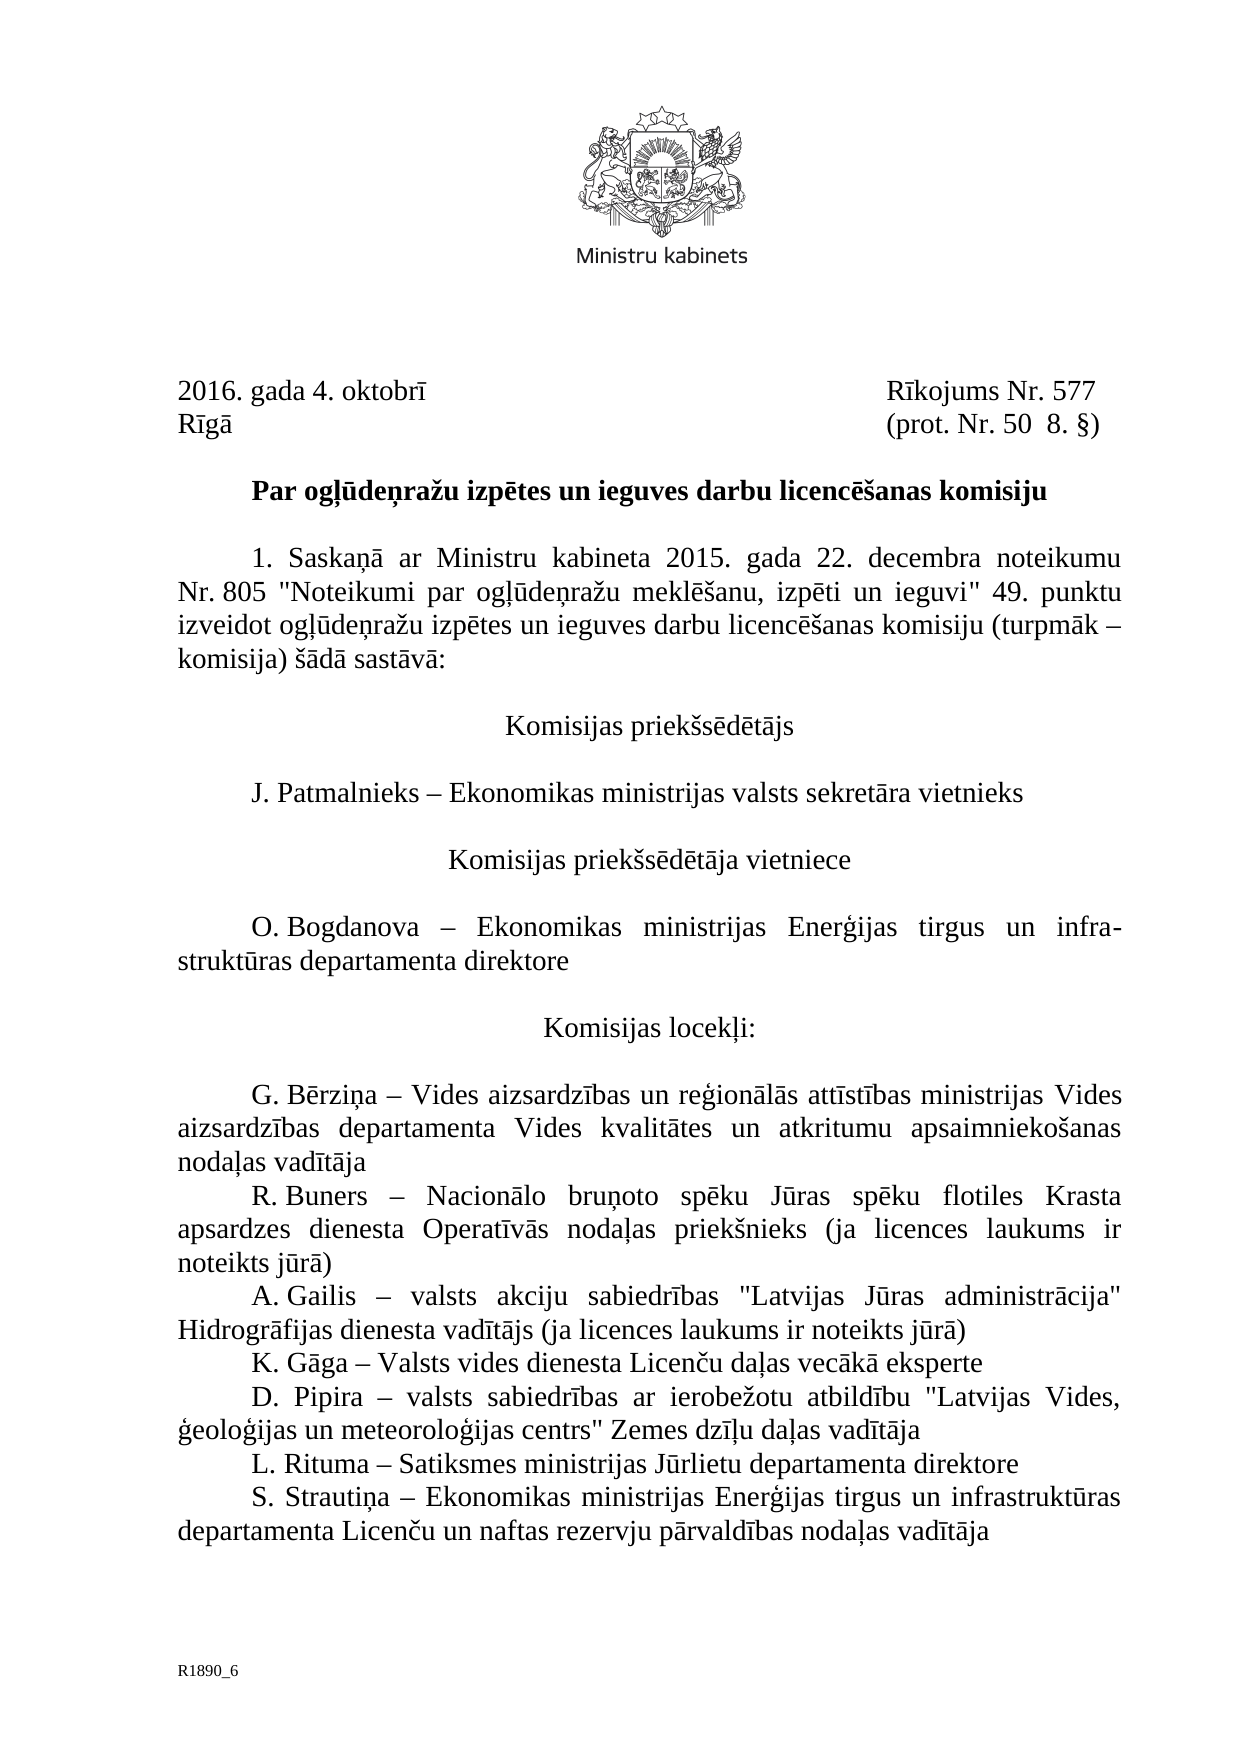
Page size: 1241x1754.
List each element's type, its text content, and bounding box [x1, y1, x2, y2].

text 2016. gada 4. oktobrī Rīkojums Nr. 577 [177, 373, 1122, 406]
text Komisijas locekļi: [177, 1010, 1122, 1043]
text Par ogļūdeņražu izpētes un ieguves darbu licencēšanas komisiju [177, 473, 1122, 507]
text Rīgā (prot. Nr. 50 8. §) [177, 406, 1122, 440]
text O. Bogdanova – Ekonomikas ministrijas Enerģijas tirgus un infrastruktūras departamenta direktore [177, 909, 1122, 976]
text S. Strautiņa – Ekonomikas ministrijas Enerģijas tirgus un infrastruktūras departamenta Licenču un naftas rezervju pārvaldības nodaļas vadītāja [177, 1479, 1122, 1547]
text D. Pipira – valsts sabiedrības ar ierobežotu atbildību "Latvijas Vides, ģeoloģijas un meteoroloģijas centrs" Zemes dzīļu daļas vadītāja [177, 1379, 1122, 1446]
text G. Bērziņa – Vides aizsardzības un reģionālās attīstības ministrijas Vides aizsardzības departamenta Vides kvalitātes un atkritumu apsaimniekošanas nodaļas vadītāja [177, 1077, 1122, 1178]
text Komisijas priekšsēdētāja vietniece [177, 842, 1122, 876]
text K. Gāga – Valsts vides dienesta Licenču daļas vecākā eksperte [177, 1345, 1122, 1379]
text L. Rituma – Satiksmes ministrijas Jūrlietu departamenta direktore [177, 1446, 1122, 1479]
text A. Gailis – valsts akciju sabiedrības "Latvijas Jūras administrācija" Hidrogrāfijas dienesta vadītājs (ja licences laukums ir noteikts jūrā) [177, 1278, 1122, 1345]
picture [177, 105, 1146, 277]
text J. Patmalnieks – Ekonomikas ministrijas valsts sekretāra vietnieks [177, 775, 1122, 809]
text Komisijas priekšsēdētājs [177, 708, 1122, 742]
text R. Buners – Nacionālo bruņoto spēku Jūras spēku flotiles Krasta apsardzes dienesta Operatīvās nodaļas priekšnieks (ja licences laukums ir noteikts jūrā) [177, 1178, 1122, 1278]
text 1. Saskaņā ar Ministru kabineta 2015. gada 22. decembra noteikumu Nr. 805 "Noteikumi par ogļūdeņražu meklēšanu, izpēti un ieguvi" 49. punktu izveidot ogļūdeņražu izpētes un ieguves darbu licencēšanas komisiju (turpmāk – komisija) šādā sastāvā: [177, 540, 1122, 674]
